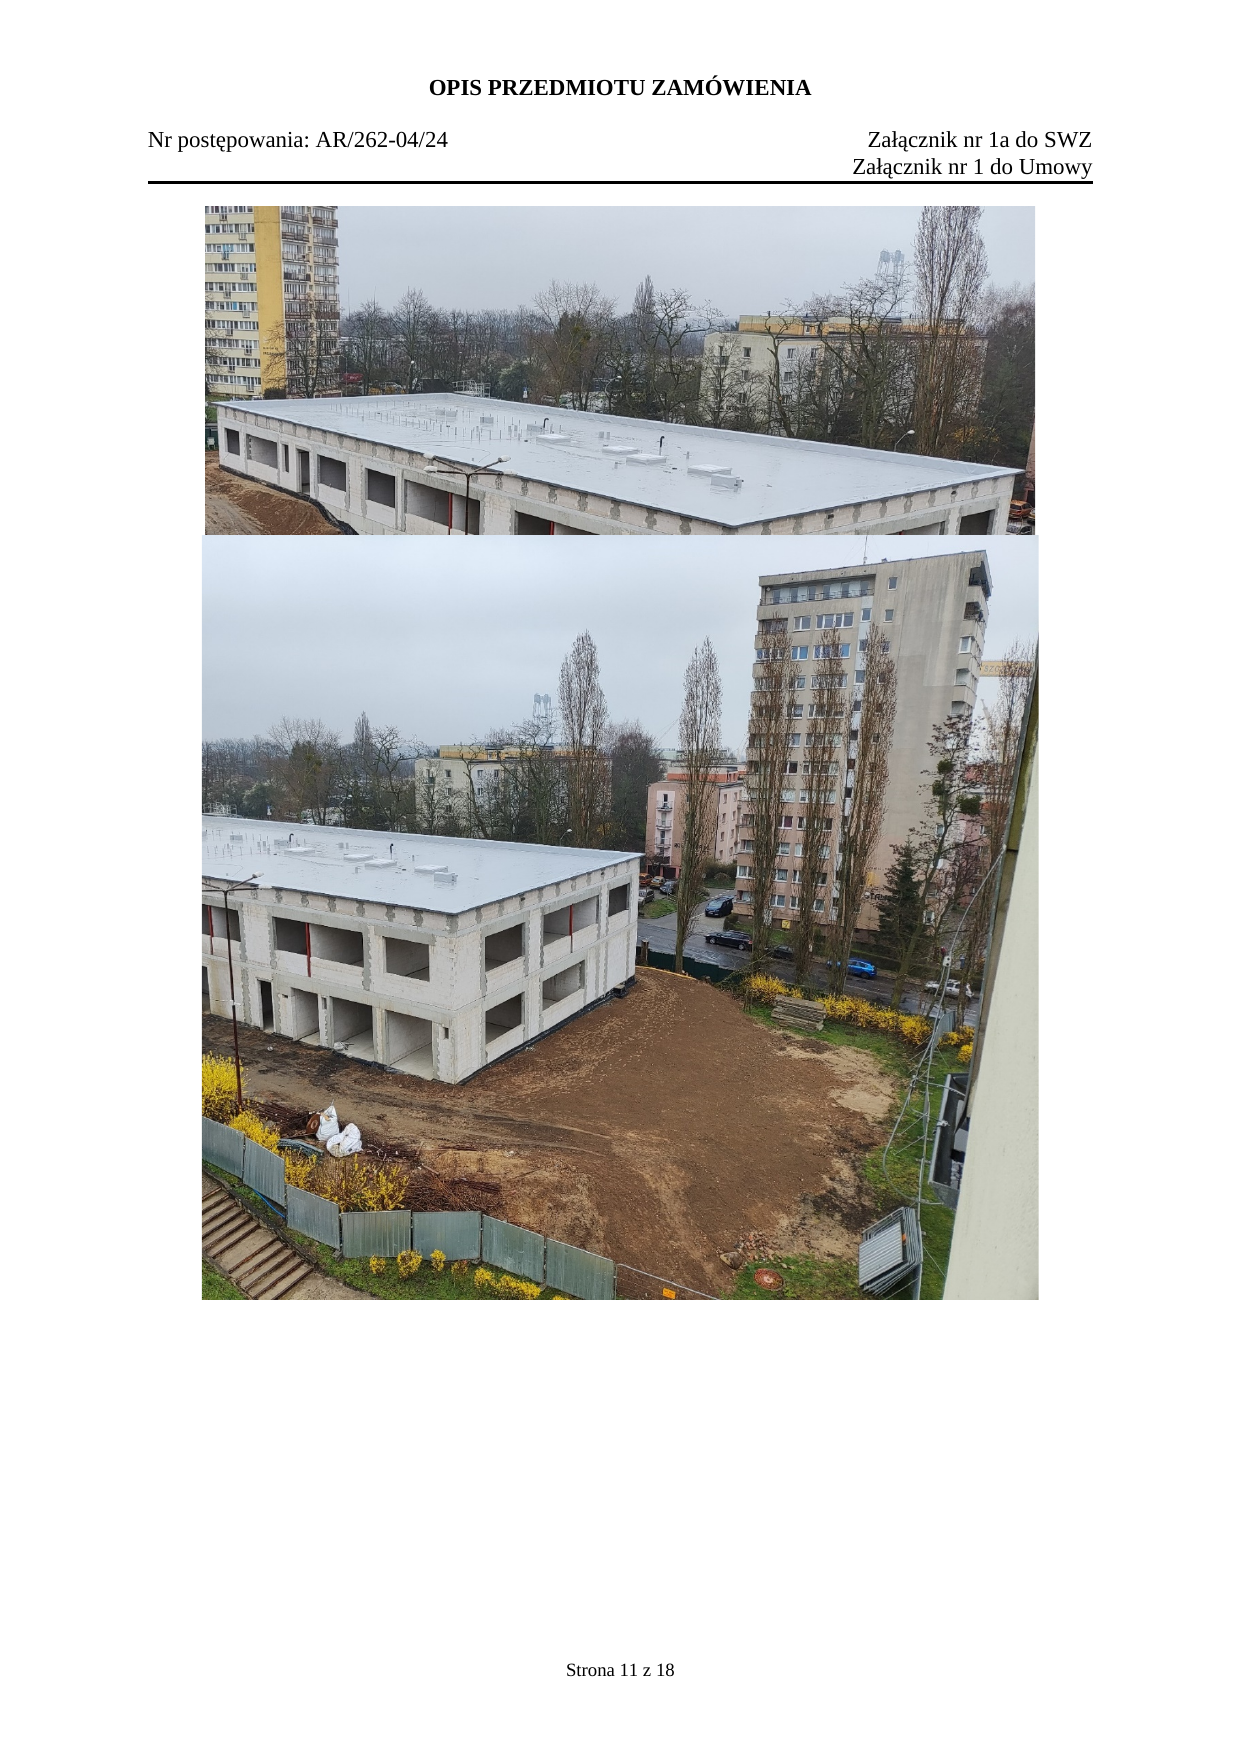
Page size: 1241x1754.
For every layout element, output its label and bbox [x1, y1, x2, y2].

picture [201, 206, 1039, 1300]
